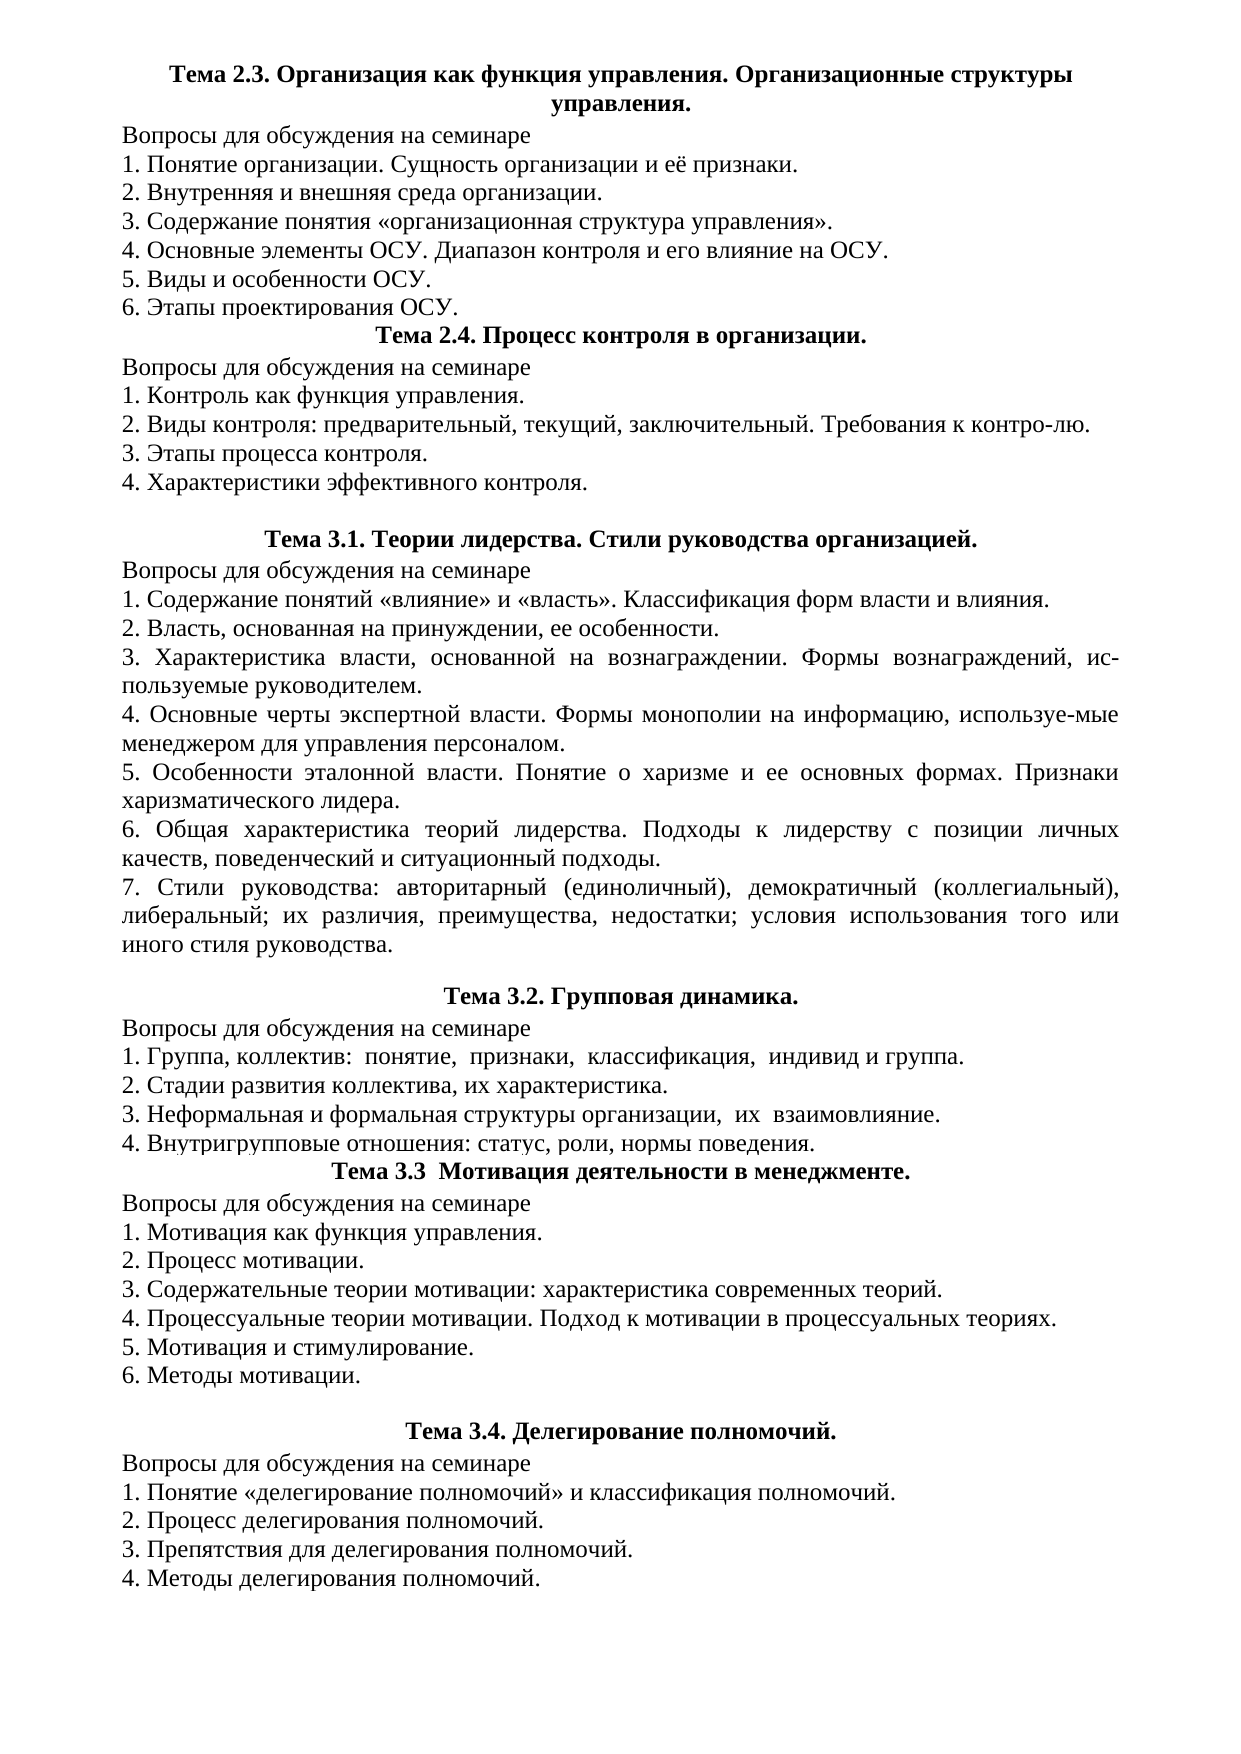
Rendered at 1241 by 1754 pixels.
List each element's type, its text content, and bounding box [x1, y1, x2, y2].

table_cell Тема 3.1. Теории лидерства. Стили руководства организацией. [118, 524, 1124, 555]
table_cell Тема 3.4. Делегирование полномочий. [118, 1416, 1124, 1448]
table_cell Тема 2.4. Процесс контроля в организации. [118, 320, 1124, 352]
table_cell Вопросы для обсуждения на семинаре 1. Контроль как функция управления. 2. Виды контроля: предварительный, текущий, заключительный. Требования к контро-лю. 3. Этапы процесса контроля. 4. Характеристики эффективного контроля. [118, 352, 1124, 522]
table_header Тема 2.3. Организация как функция управления. Организационные структуры управления. [118, 59, 1124, 120]
table_cell Вопросы для обсуждения на семинаре 1. Понятие организации. Сущность организации и её признаки. 2. Внутренняя и внешняя среда организации. 3. Содержание понятия «организационная структура управления». 4. Основные элементы ОСУ. Диапазон контроля и его влияние на ОСУ. 5. Виды и особенности ОСУ. 6. Этапы проектирования ОСУ. [118, 120, 1124, 319]
table_cell Вопросы для обсуждения на семинаре 1. Мотивация как функция управления. 2. Процесс мотивации. 3. Содержательные теории мотивации: характеристика современных теорий. 4. Процессуальные теории мотивации. Подход к мотивации в процессуальных теориях. 5. Мотивация и стимулирование. 6. Методы мотивации. [118, 1188, 1124, 1415]
table_cell Вопросы для обсуждения на семинаре 1. Понятие «делегирование полномочий» и классификация полномочий. 2. Процесс делегирования полномочий. 3. Препятствия для делегирования полномочий. 4. Методы делегирования полномочий. [118, 1448, 1124, 1590]
table_cell Тема 3.2. Групповая динамика. [118, 981, 1124, 1013]
table_cell Тема 3.3 Мотивация деятельности в менеджменте. [118, 1156, 1124, 1188]
table_cell Вопросы для обсуждения на семинаре 1. Группа, коллектив: понятие, признаки, классификация, индивид и группа. 2. Стадии развития коллектива, их характеристика. 3. Неформальная и формальная структуры организации, их взаимовлияние. 4. Внутригрупповые отношения: статус, роли, нормы поведения. [118, 1013, 1124, 1155]
table_cell Вопросы для обсуждения на семинаре 1. Содержание понятий «влияние» и «власть». Классификация форм власти и влияния. 2. Власть, основанная на принуждении, ее особенности. 3. Характеристика власти, основанной на вознаграждении. Формы вознаграждений, ис- пользуемые руководителем. 4. Основные черты экспертной власти. Формы монополии на информацию, используе-мые менеджером для управления персоналом. 5. Особенности эталонной власти. Понятие о харизме и ее основных формах. Признаки харизматического лидера. 6. Общая характеристика теорий лидерства. Подходы к лидерству с позиции личных качеств, поведенческий и ситуационный подходы. 7. Стили руководства: авторитарный (единоличный), демократичный (коллегиальный), либеральный; их различия, преимущества, недостатки; условия использования того или иного стиля руководства. [118, 555, 1124, 979]
